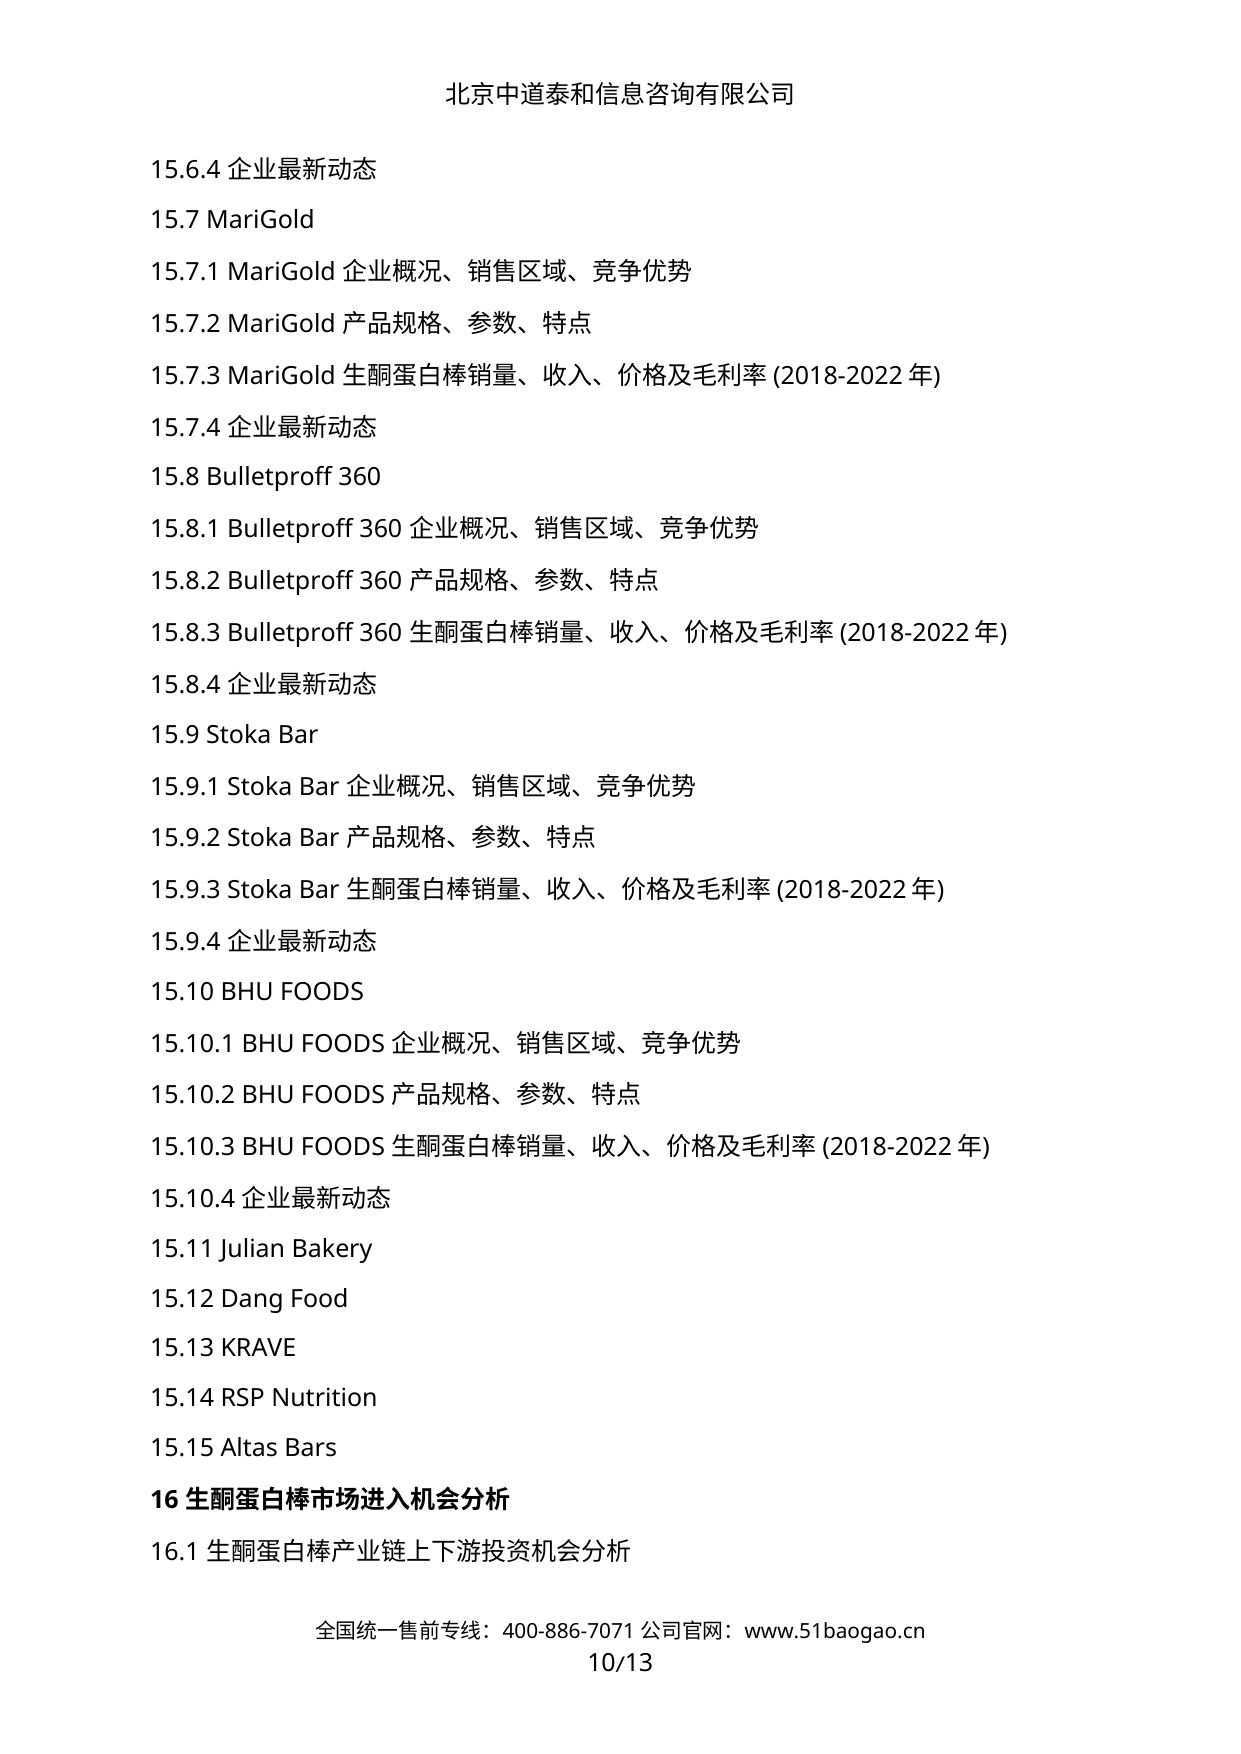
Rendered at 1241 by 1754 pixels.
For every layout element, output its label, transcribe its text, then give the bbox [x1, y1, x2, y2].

text 15.7.4 企业最新动态 [150, 407, 1090, 443]
text 15.8.2 Bulletproff 360 产品规格、参数、特点 [150, 561, 1090, 597]
text 15.13 KRAVE [150, 1330, 1090, 1364]
text 15.10.3 BHU FOODS 生酮蛋白棒销量、收入、价格及毛利率 (2018-2022年) [150, 1127, 1090, 1163]
text 15.7.1 MariGold 企业概况、销售区域、竞争优势 [150, 252, 1090, 288]
text 15.14 RSP Nutrition [150, 1380, 1090, 1414]
text 15.9.4 企业最新动态 [150, 922, 1090, 958]
text 15.15 Altas Bars [150, 1429, 1090, 1463]
text 15.7 MariGold [150, 202, 1090, 236]
text 15.9.2 Stoka Bar 产品规格、参数、特点 [150, 818, 1090, 854]
text 15.6.4 企业最新动态 [150, 150, 1090, 186]
text 15.10.4 企业最新动态 [150, 1179, 1090, 1215]
text 15.10.1 BHU FOODS 企业概况、销售区域、竞争优势 [150, 1023, 1090, 1059]
text 15.8.1 Bulletproff 360 企业概况、销售区域、竞争优势 [150, 509, 1090, 545]
text 15.10 BHU FOODS [150, 973, 1090, 1007]
text 15.8.3 Bulletproff 360 生酮蛋白棒销量、收入、价格及毛利率 (2018-2022年) [150, 612, 1090, 649]
text 16.1 生酮蛋白棒产业链上下游投资机会分析 [150, 1531, 1090, 1567]
text 15.8 Bulletproff 360 [150, 459, 1090, 493]
text 16 生酮蛋白棒市场进入机会分析 [150, 1479, 1090, 1515]
text 15.11 Julian Bakery [150, 1231, 1090, 1265]
text 15.10.2 BHU FOODS 产品规格、参数、特点 [150, 1075, 1090, 1111]
text 15.9.3 Stoka Bar 生酮蛋白棒销量、收入、价格及毛利率 (2018-2022年) [150, 870, 1090, 906]
text 15.7.3 MariGold 生酮蛋白棒销量、收入、价格及毛利率 (2018-2022年) [150, 355, 1090, 392]
text 15.9.1 Stoka Bar 企业概况、销售区域、竞争优势 [150, 766, 1090, 802]
text 15.7.2 MariGold 产品规格、参数、特点 [150, 303, 1090, 340]
text 15.8.4 企业最新动态 [150, 664, 1090, 701]
text 15.12 Dang Food [150, 1280, 1090, 1314]
text 15.9 Stoka Bar [150, 716, 1090, 750]
